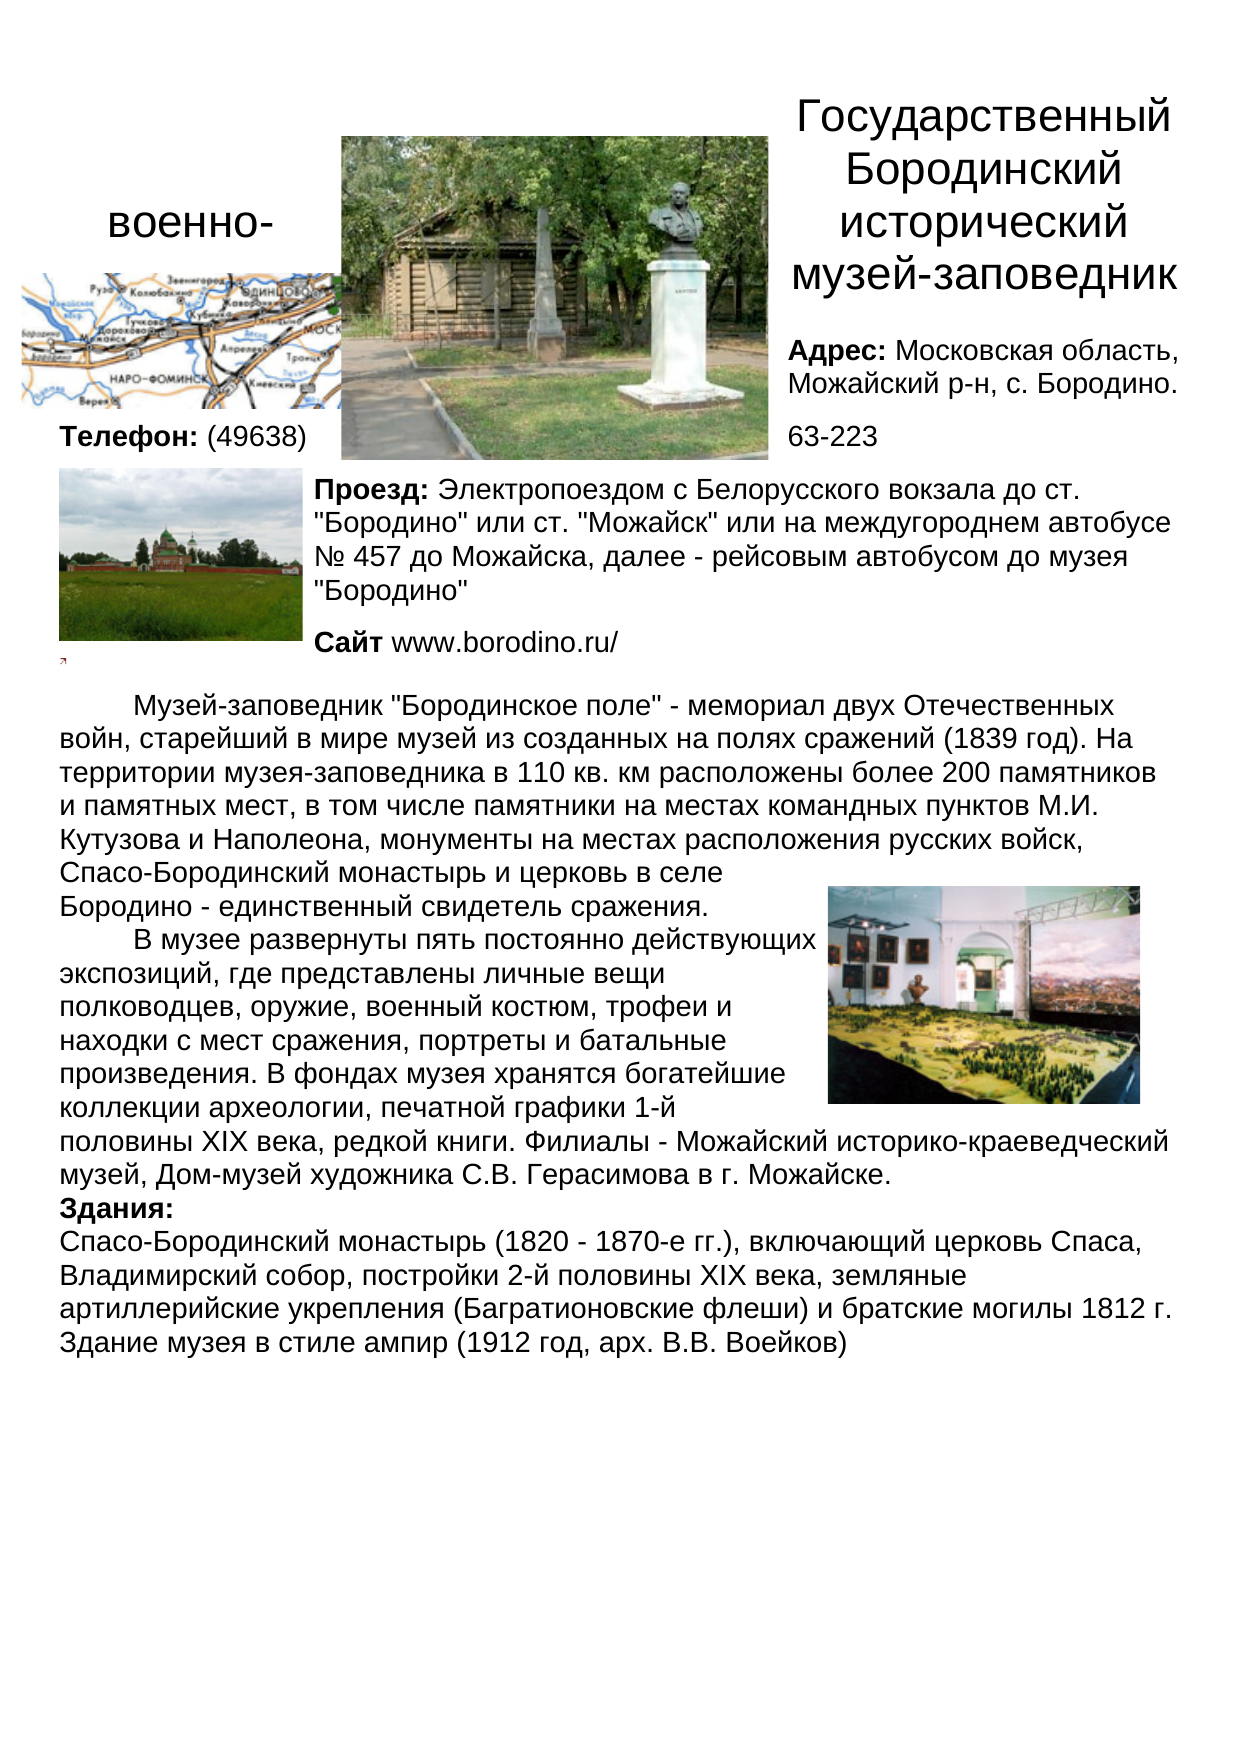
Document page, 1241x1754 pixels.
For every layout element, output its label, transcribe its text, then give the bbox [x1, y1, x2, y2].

text военно-исторический музей-заповедник [768, 194, 1181, 299]
text Спасо-Бородинский монастырь (1820 - 1870-е гг.), включающий церковь Спаса, Владимирский собор, постройки 2-й половины XIX века, земляные артиллерийские укрепления (Багратионовские флеши) и братские могилы . [59, 1224, 1181, 1325]
text Адрес: Московская область, Можайский р-н, с. Бородино. [768, 333, 1181, 400]
picture [827, 886, 1141, 1104]
text Музей-заповедник "Бородинское поле" - мемориал двух Отечественных войн, старейший в мире музей из созданных на полях сражений (1839 год). На территории музея-заповедника в 110 кв. км расположены более 200 памятников и памятных мест, в том числе памятники на местах командных пунктов М.И. Кутузова и Наполеона, монументы на местах расположения русских войск, Спасо-Бородинский монастырь и церковь в селе Бородино - единственный свидетель сражения. [59, 688, 1181, 922]
picture [21, 136, 768, 458]
text Телефон: (49638) 63-223 [768, 419, 1181, 453]
text Сайт www.borodino.ru/ [59, 625, 1181, 659]
text Здания: [59, 1191, 1181, 1224]
text военно-исторический музей-заповедник [59, 194, 340, 273]
picture [59, 658, 67, 668]
text Телефон: (49638) 63-223 [59, 419, 340, 453]
text В музее развернуты пять постоянно действующих экспозиций, где представлены личные вещи полководцев, оружие, военный костюм, трофеи и находки с мест сражения, портреты и батальные произведения. В фондах музея хранятся богатейшие коллекции археологии, печатной графики 1-й половины XIX века, редкой книги. Филиалы - Можайский историко-краеведческий музей, Дом-музей художника С.В. Герасимова в г. Можайске. [59, 922, 1181, 1191]
text Здание музея в стиле ампир (1912 год, арх. В.В. Воейков) [59, 1325, 1181, 1358]
text Проезд: Электропоездом с Белорусского вокзала до ст. "Бородино" или ст. "Можайск" или на междугороднем автобусе № 457 до Можайска, далее - рейсовым автобусом до музея "Бородино" [303, 472, 1181, 606]
text Государственный Бородинский [59, 89, 1181, 194]
picture [59, 468, 303, 641]
